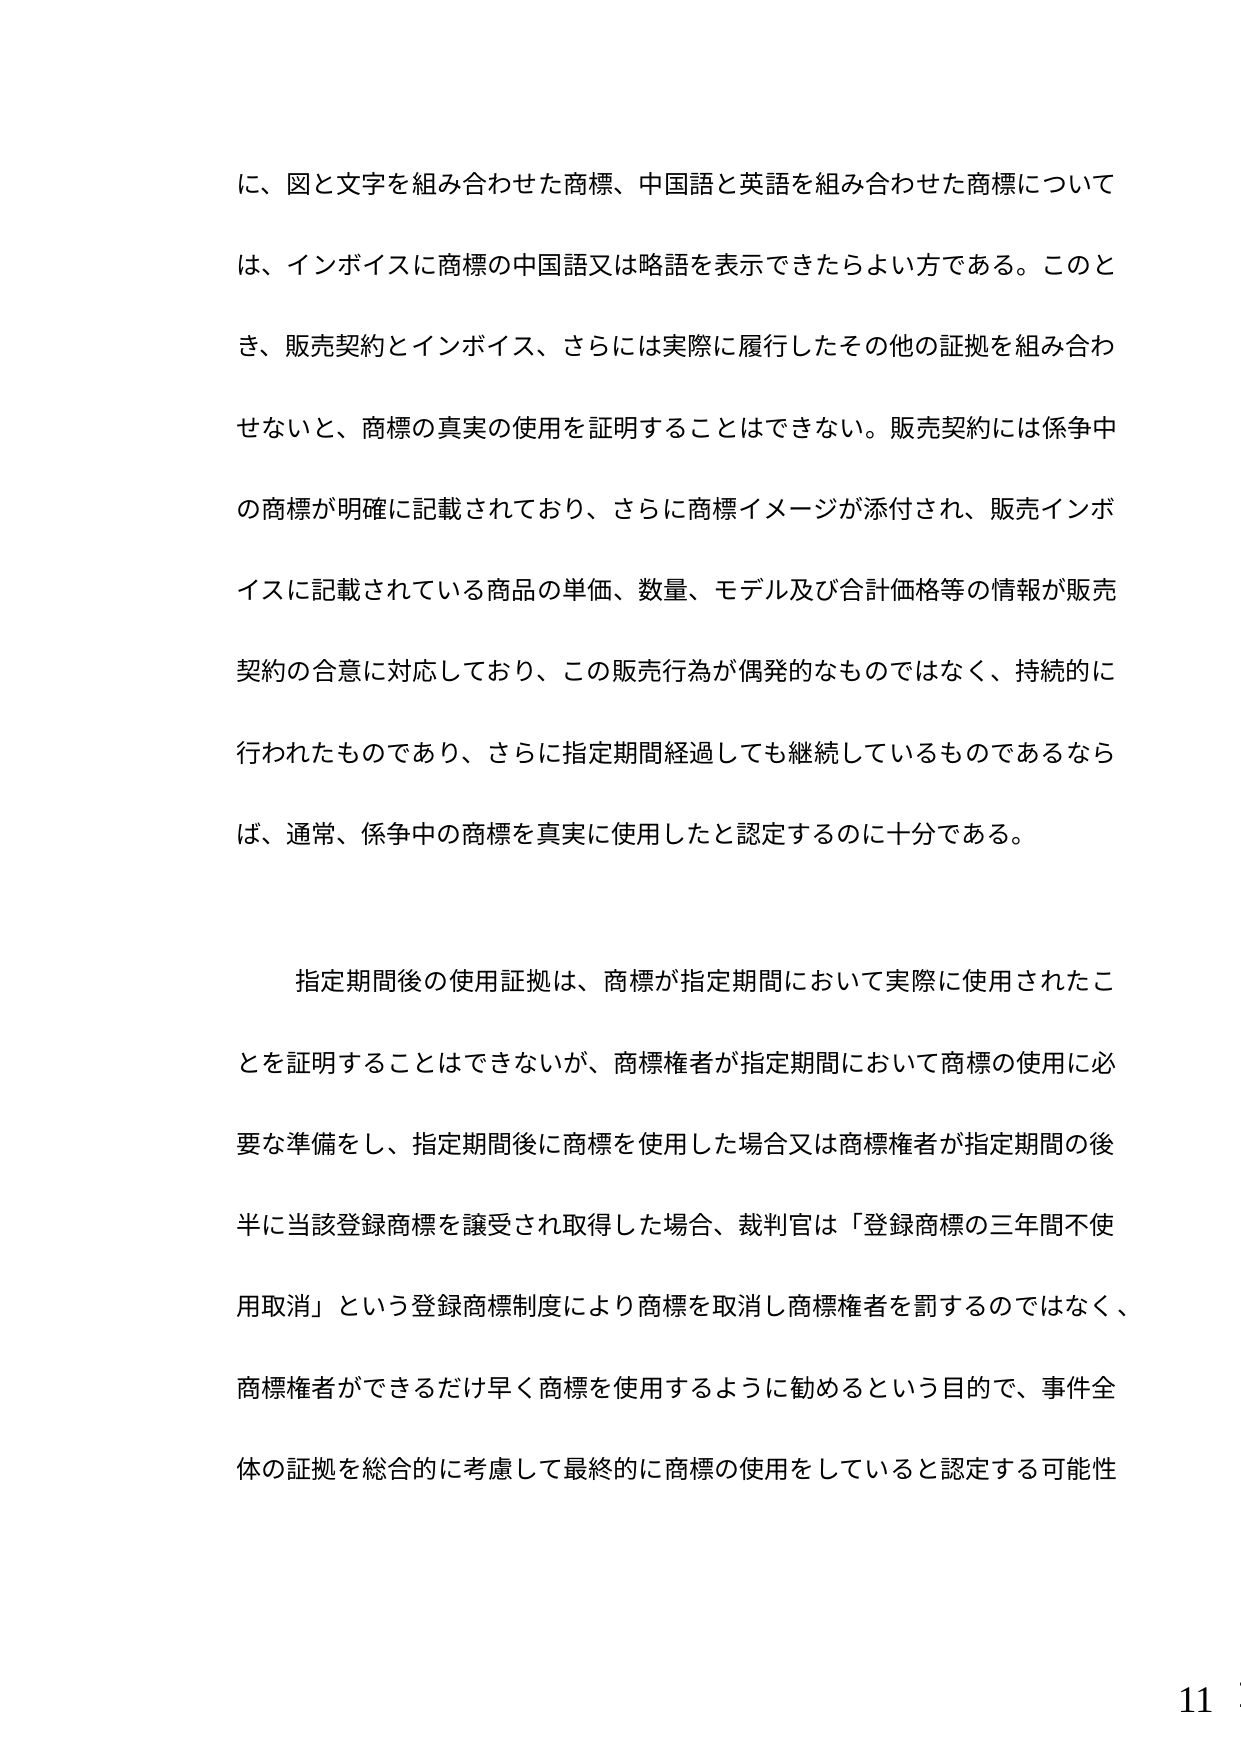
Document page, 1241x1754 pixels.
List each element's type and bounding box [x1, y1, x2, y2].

text [236, 947, 1117, 1500]
text [236, 150, 1117, 865]
